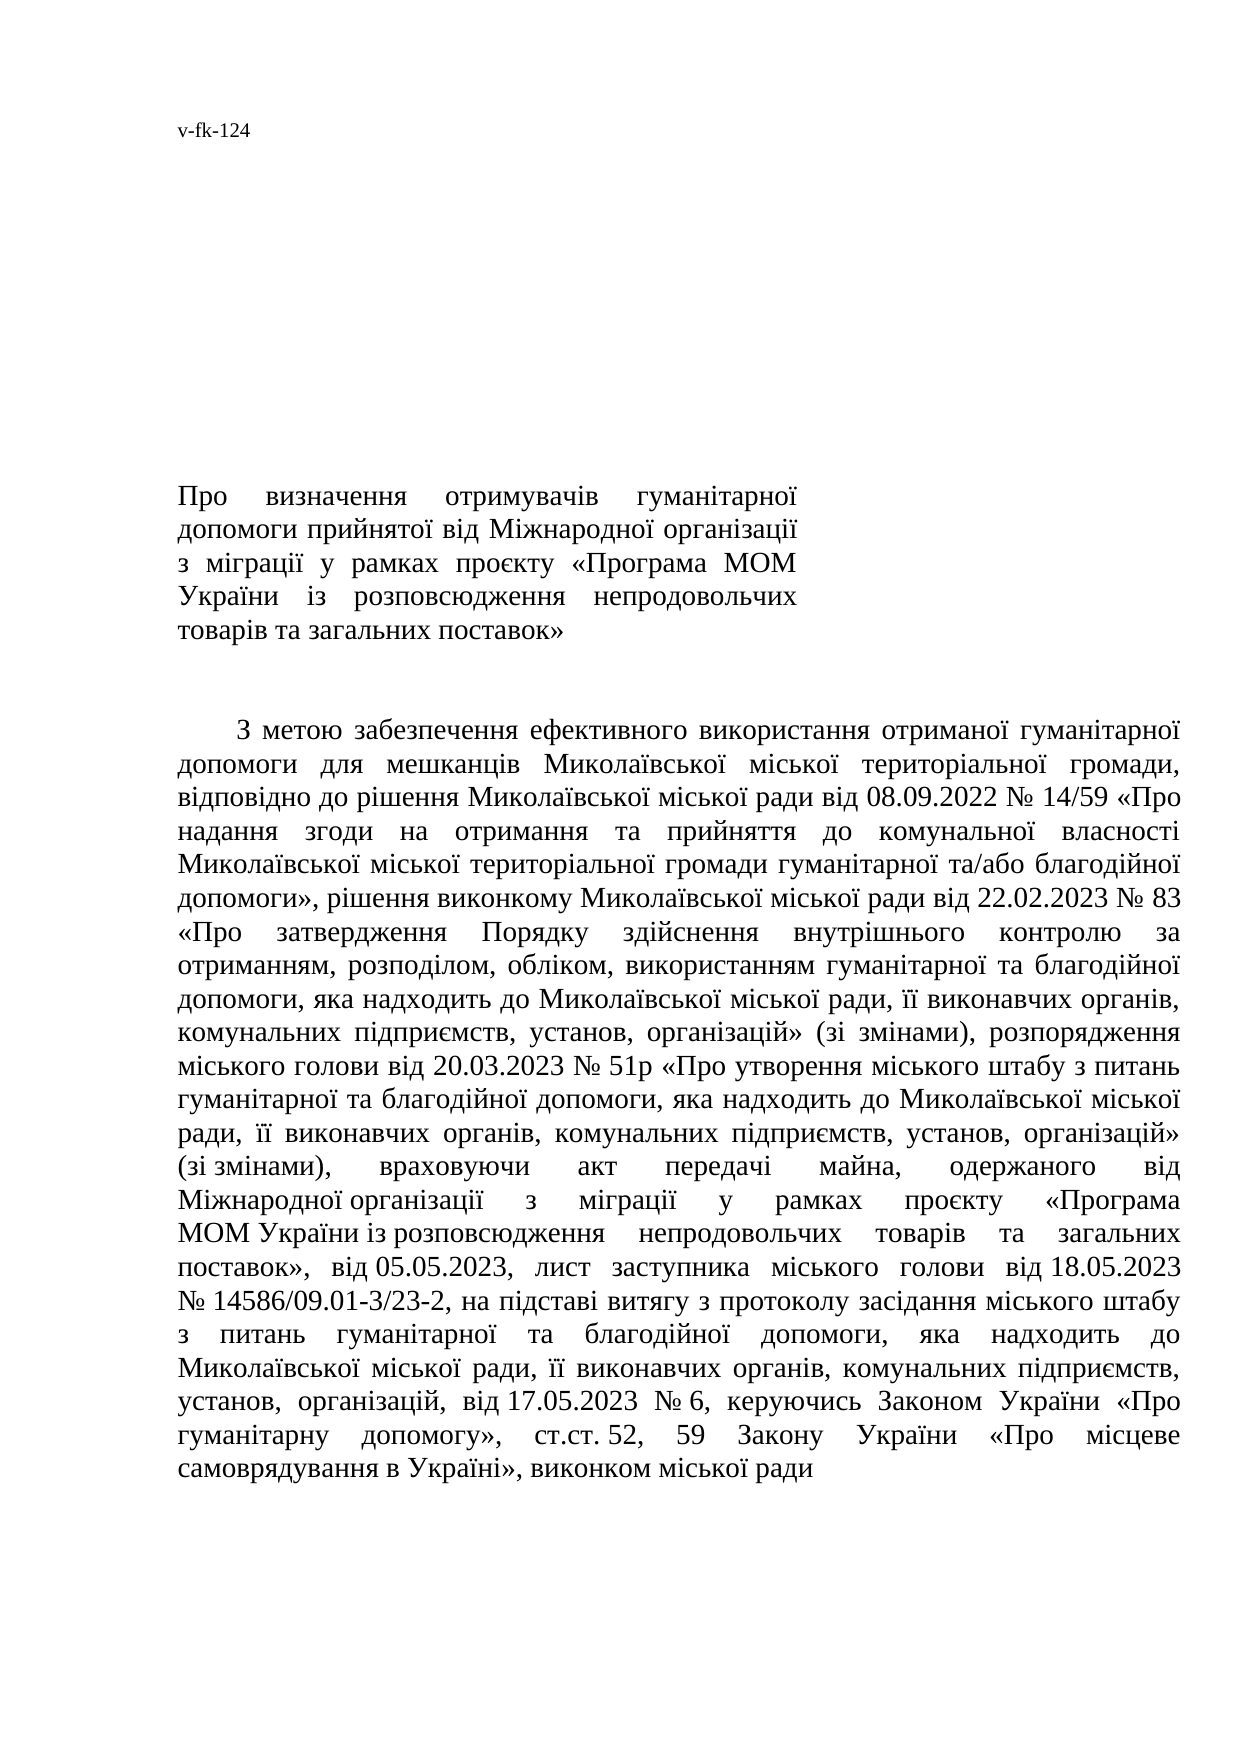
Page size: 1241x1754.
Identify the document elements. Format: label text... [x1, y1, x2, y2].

text З метою забезпечення ефективного використання отриманої гуманітарної допомоги для мешканців Миколаївської міської територіальної громади, відповідно до рішення Миколаївської міської ради від 08.09.2022 № 14/59 «Про надання згоди на отримання та прийняття до комунальної власності Миколаївської міської територіальної громади гуманітарної та/або благодійної допомоги», рішення виконкому Миколаївської міської ради від 22.02.2023 № 83 «Про затвердження Порядку здійснення внутрішнього контролю за отриманням, розподілом, обліком, використанням гуманітарної та благодійної допомоги, яка надходить до Миколаївської міської ради, її виконавчих органів, комунальних підприємств, установ, організацій» (зі змінами), розпорядження міського голови від 20.03.2023 № 51р «Про утворення міського штабу з питань гуманітарної та благодійної допомоги, яка надходить до Миколаївської міської ради, її виконавчих органів, комунальних підприємств, установ, організацій» (зі змінами), враховуючи акт передачі майна, одержаного від Міжнародної організації з міграції у рамках проєкту «Програма МОМ України із розповсюдження непродовольчих товарів та загальних поставок», від 05.05.2023, лист заступника міського голови від 18.05.2023 № 14586/09.01-3/23-2, на підставі витягу з протоколу засідання міського штабу з питань гуманітарної та благодійної допомоги, яка надходить до Миколаївської міської ради, її виконавчих органів, комунальних підприємств, установ, організацій, від 17.05.2023 № 6, керуючись Законом України «Про гуманітарну допомогу», ст.ст. 52, 59 Закону України «Про місцеве самоврядування в Україні», виконком міської ради [177, 712, 1181, 1484]
text v-fk-124 [177, 118, 1181, 142]
text Про визначення отримувачів гуманітарної допомоги прийнятої від Міжнародної організації з міграції у рамках проєкту «Програма МОМ України із розповсюдження непродовольчих товарів та загальних поставок» [177, 478, 797, 645]
